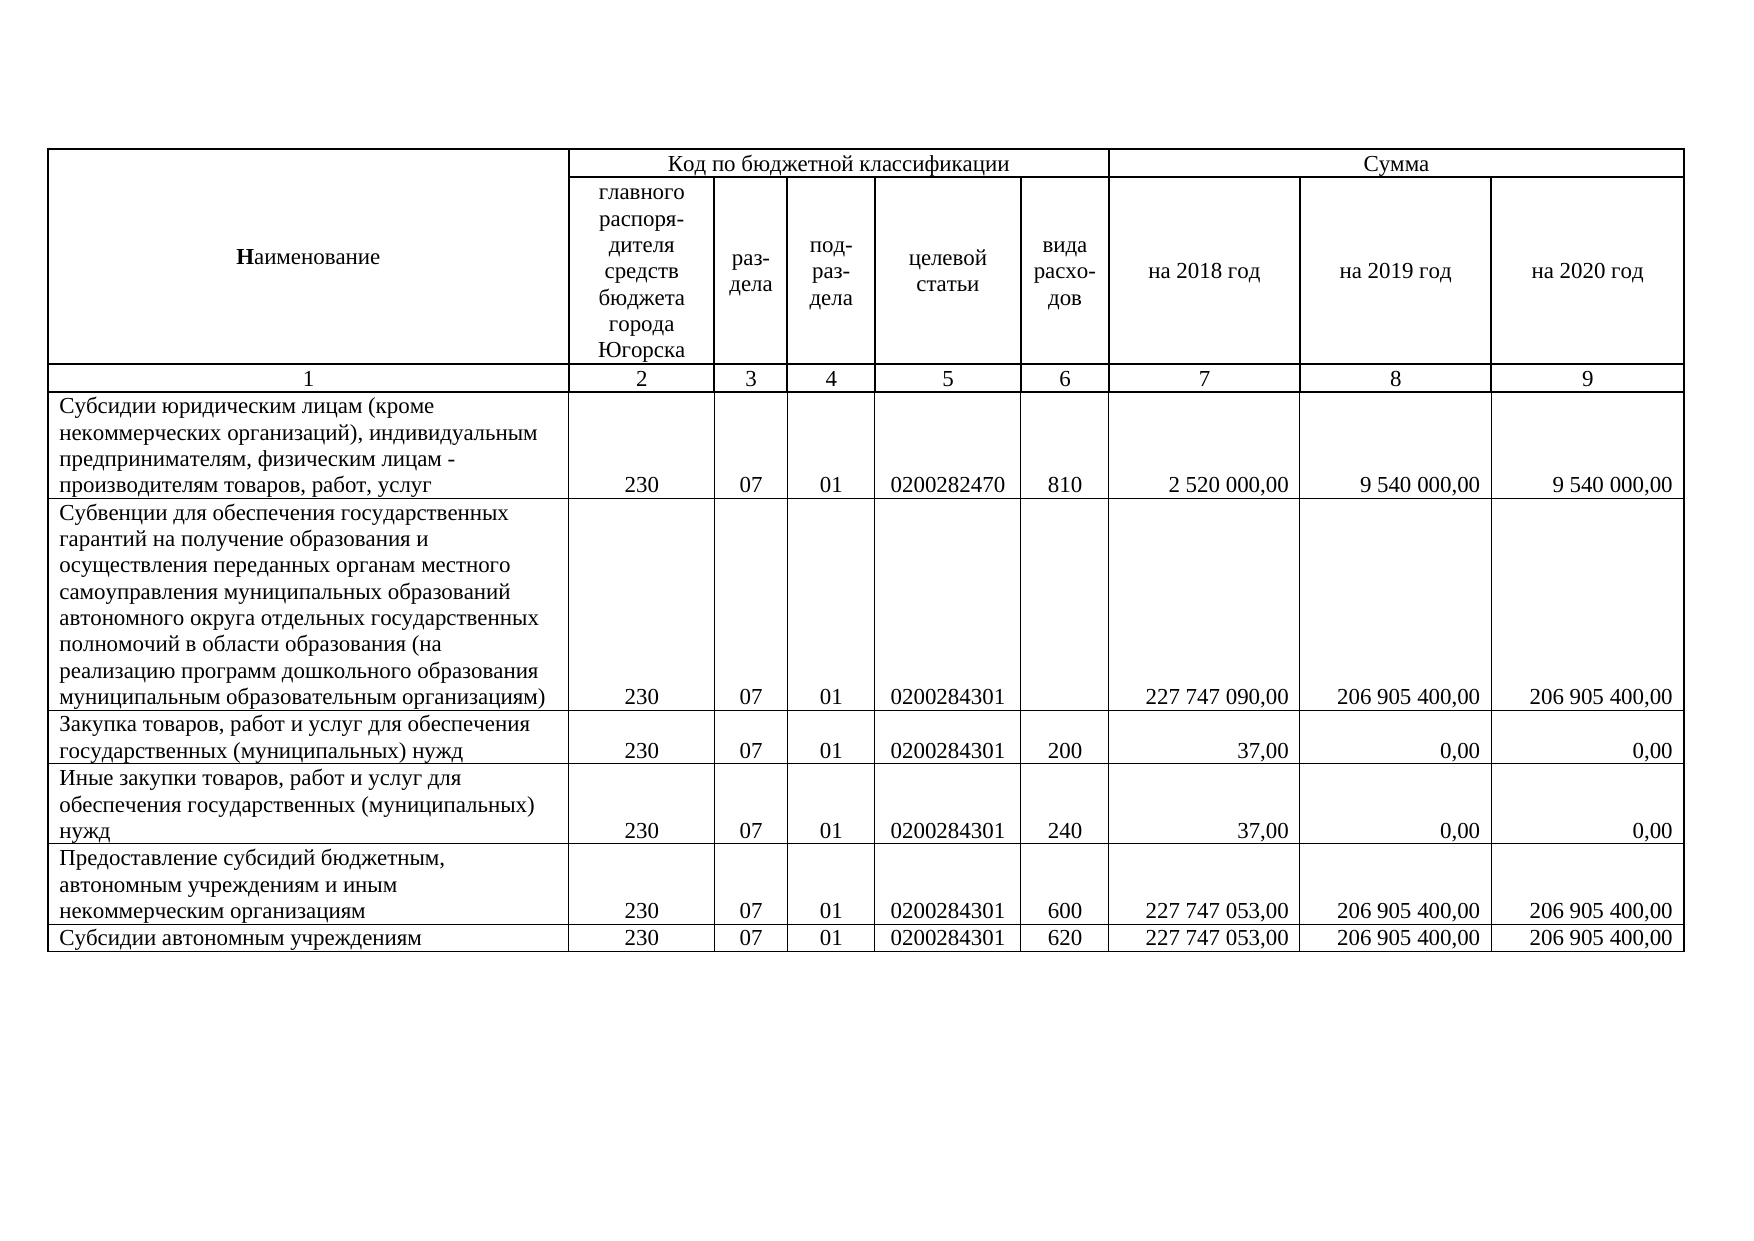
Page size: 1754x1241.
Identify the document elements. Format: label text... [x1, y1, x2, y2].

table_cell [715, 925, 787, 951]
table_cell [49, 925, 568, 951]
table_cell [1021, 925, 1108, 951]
table_cell 6 [1022, 365, 1108, 391]
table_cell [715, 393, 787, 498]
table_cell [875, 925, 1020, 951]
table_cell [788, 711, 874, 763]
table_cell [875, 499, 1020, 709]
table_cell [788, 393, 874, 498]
table_cell 5 [876, 365, 1020, 391]
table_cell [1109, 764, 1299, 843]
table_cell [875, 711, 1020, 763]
table_cell на 2019 год [1301, 178, 1490, 363]
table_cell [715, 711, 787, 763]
table_cell вида расхо-дов [1022, 178, 1108, 363]
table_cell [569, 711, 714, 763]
table_cell целевой статьи [876, 178, 1020, 363]
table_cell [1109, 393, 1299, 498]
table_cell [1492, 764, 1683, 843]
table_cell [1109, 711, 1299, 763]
table_cell 8 [1301, 365, 1490, 391]
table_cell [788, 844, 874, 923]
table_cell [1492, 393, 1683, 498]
table_cell на 2020 год [1492, 178, 1683, 363]
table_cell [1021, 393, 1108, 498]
table_cell 3 [715, 365, 786, 391]
table_cell на 2018 год [1110, 178, 1299, 363]
table_cell 2 [570, 365, 713, 391]
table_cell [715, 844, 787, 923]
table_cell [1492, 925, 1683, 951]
table_header Сумма [1110, 150, 1683, 176]
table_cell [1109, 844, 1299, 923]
table_cell 4 [788, 365, 874, 391]
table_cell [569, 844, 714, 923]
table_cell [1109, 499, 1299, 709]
table_cell 1 [49, 365, 568, 391]
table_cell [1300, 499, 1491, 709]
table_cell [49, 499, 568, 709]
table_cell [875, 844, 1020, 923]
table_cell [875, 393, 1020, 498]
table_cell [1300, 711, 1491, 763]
table_cell главного распоря-дителя средств бюджета города Югорска [570, 178, 713, 363]
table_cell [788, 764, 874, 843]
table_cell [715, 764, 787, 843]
table_cell раз-дела [715, 178, 786, 363]
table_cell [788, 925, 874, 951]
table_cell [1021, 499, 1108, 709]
table_cell 9 [1492, 365, 1683, 391]
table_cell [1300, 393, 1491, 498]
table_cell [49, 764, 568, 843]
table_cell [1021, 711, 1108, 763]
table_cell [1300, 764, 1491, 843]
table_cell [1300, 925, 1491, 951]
table_header Наименование [49, 150, 568, 363]
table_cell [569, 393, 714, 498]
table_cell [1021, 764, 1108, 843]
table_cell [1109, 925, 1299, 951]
table_header Код по бюджетной классификации [570, 150, 1108, 176]
table_cell 7 [1110, 365, 1299, 391]
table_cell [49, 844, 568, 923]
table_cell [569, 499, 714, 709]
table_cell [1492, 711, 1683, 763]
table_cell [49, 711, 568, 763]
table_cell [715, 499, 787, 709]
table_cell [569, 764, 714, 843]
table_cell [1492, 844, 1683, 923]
table_cell под-раз-дела [788, 178, 874, 363]
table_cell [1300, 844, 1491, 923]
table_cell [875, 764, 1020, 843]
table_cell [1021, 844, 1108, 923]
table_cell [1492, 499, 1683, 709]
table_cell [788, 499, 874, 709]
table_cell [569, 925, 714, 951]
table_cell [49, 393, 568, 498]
